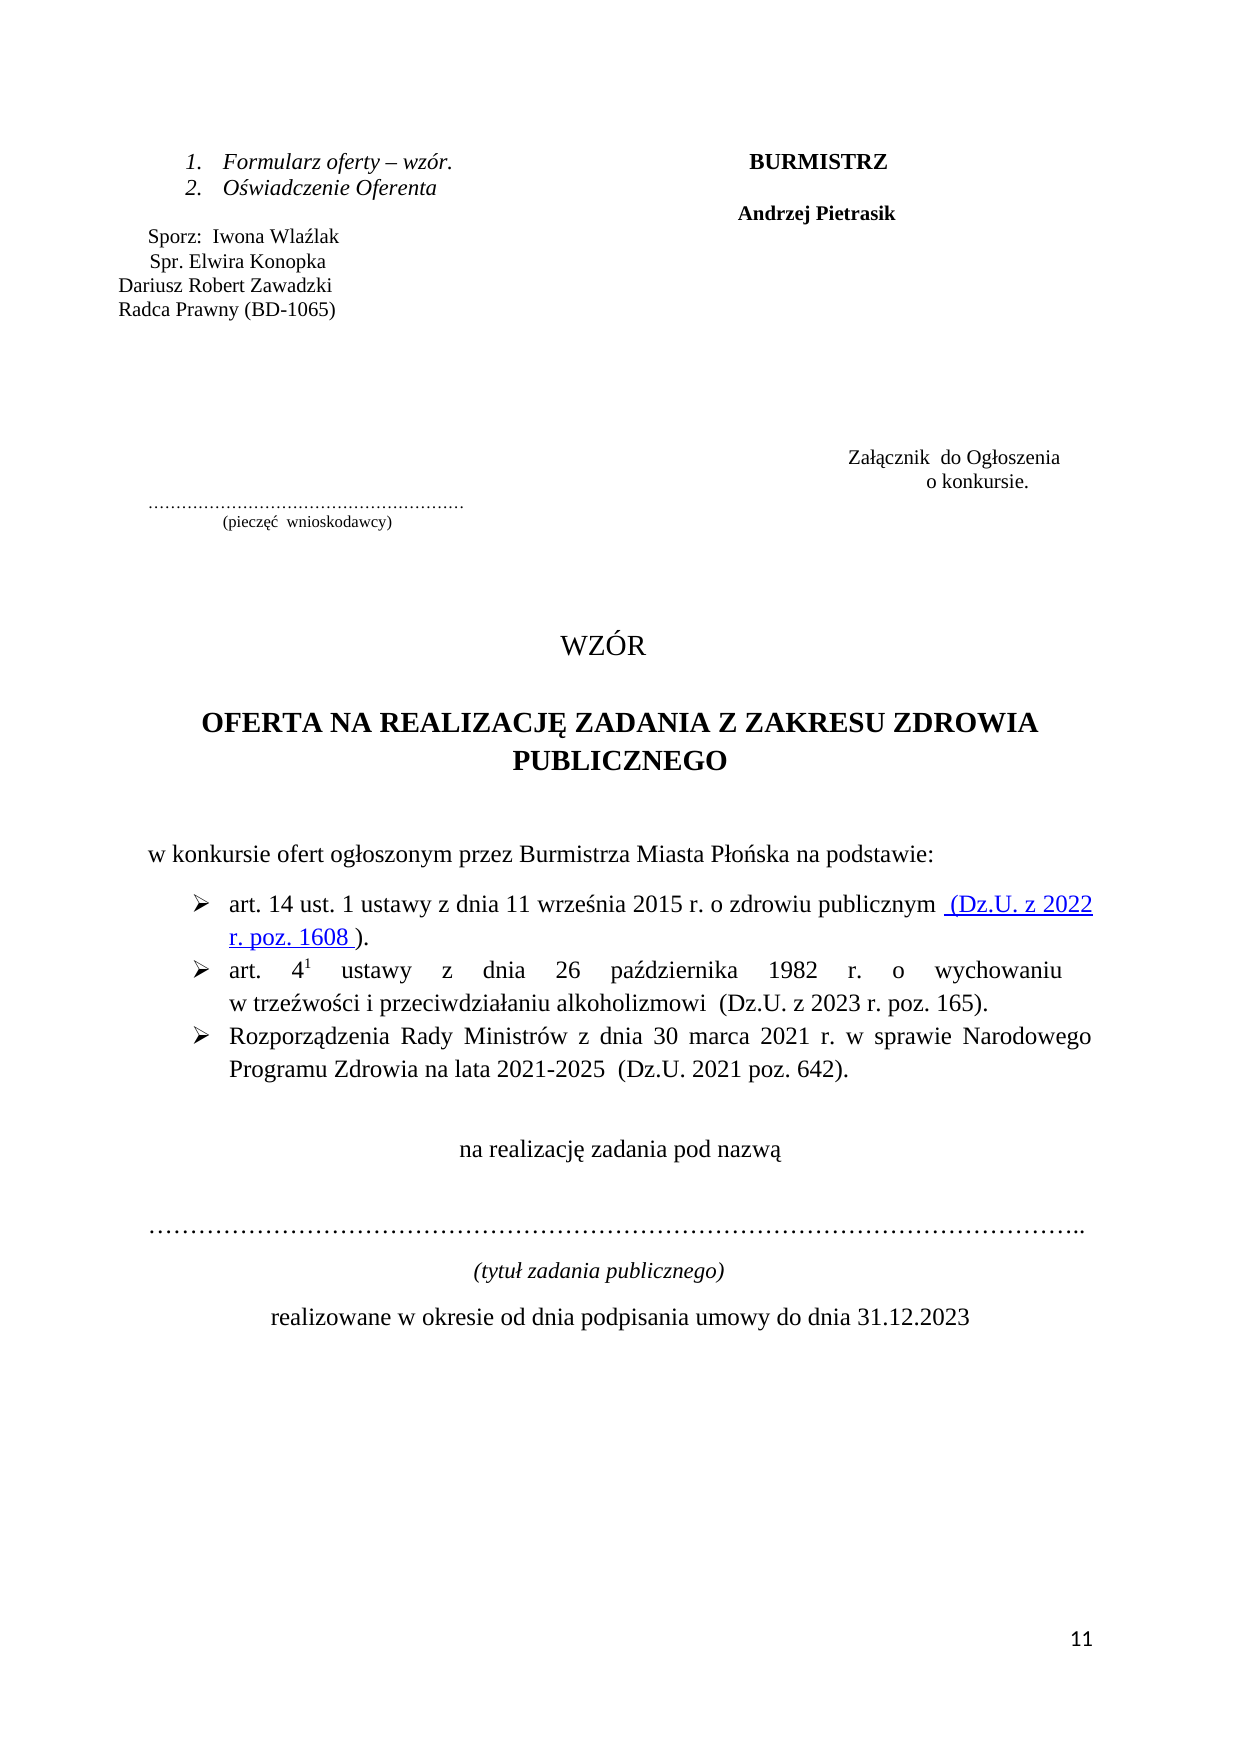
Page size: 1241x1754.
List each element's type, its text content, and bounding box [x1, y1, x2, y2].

text w konkursie ofert ogłoszonym przez Burmistrza Miasta Płońska na podstawie: [148, 839, 1093, 868]
text Sporz: Iwona Wlaźlak [148, 224, 1093, 248]
list Rozporządzenia Rady Ministrów z dnia 30 marca 2021 r. w sprawie Narodowego Programu Zdrowia na lata 2021-2025 (Dz.U. 2021 poz. 642). [191, 1021, 1093, 1083]
text WZÓR [148, 628, 1093, 661]
list Oświadczenie Oferenta [185, 174, 1093, 200]
list Formularz oferty – wzór. BURMISTRZ [185, 148, 1093, 174]
text na realizację zadania pod nazwą [148, 1134, 1093, 1163]
text o konkursie. [738, 469, 1093, 493]
text Załącznik do Ogłoszenia [738, 445, 1093, 469]
list art. 41 ustawy z dnia 26 października 1982 r. o wychowaniu w trzeźwości i przeciwdziałaniu alkoholizmowi (Dz.U. z 2023 r. poz. 165). [191, 955, 1093, 1017]
text ………………………………………………… [148, 493, 1093, 512]
text Andrzej Pietrasik [738, 200, 1093, 224]
text ………………………………………………………………………………………………….. [148, 1210, 1093, 1239]
list art. 14 ust. 1 ustawy z dnia 11 września 2015 r. o zdrowiu publicznym ). [191, 889, 1093, 951]
text OFERTA NA REALIZACJĘ ZADANIA Z ZAKRESU ZDROWIA PUBLICZNEGO [148, 705, 1093, 777]
text (tytuł zadania publicznego) [148, 1257, 1093, 1283]
text (pieczęć wnioskodawcy) [148, 512, 1093, 531]
text Dariusz Robert Zawadzki [118, 273, 1093, 297]
text realizowane w okresie od dnia podpisania umowy do dnia 31.12.2023 [148, 1302, 1093, 1331]
text Spr. Elwira Konopka [118, 248, 1093, 273]
text Radca Prawny (BD-1065) [118, 297, 1093, 321]
